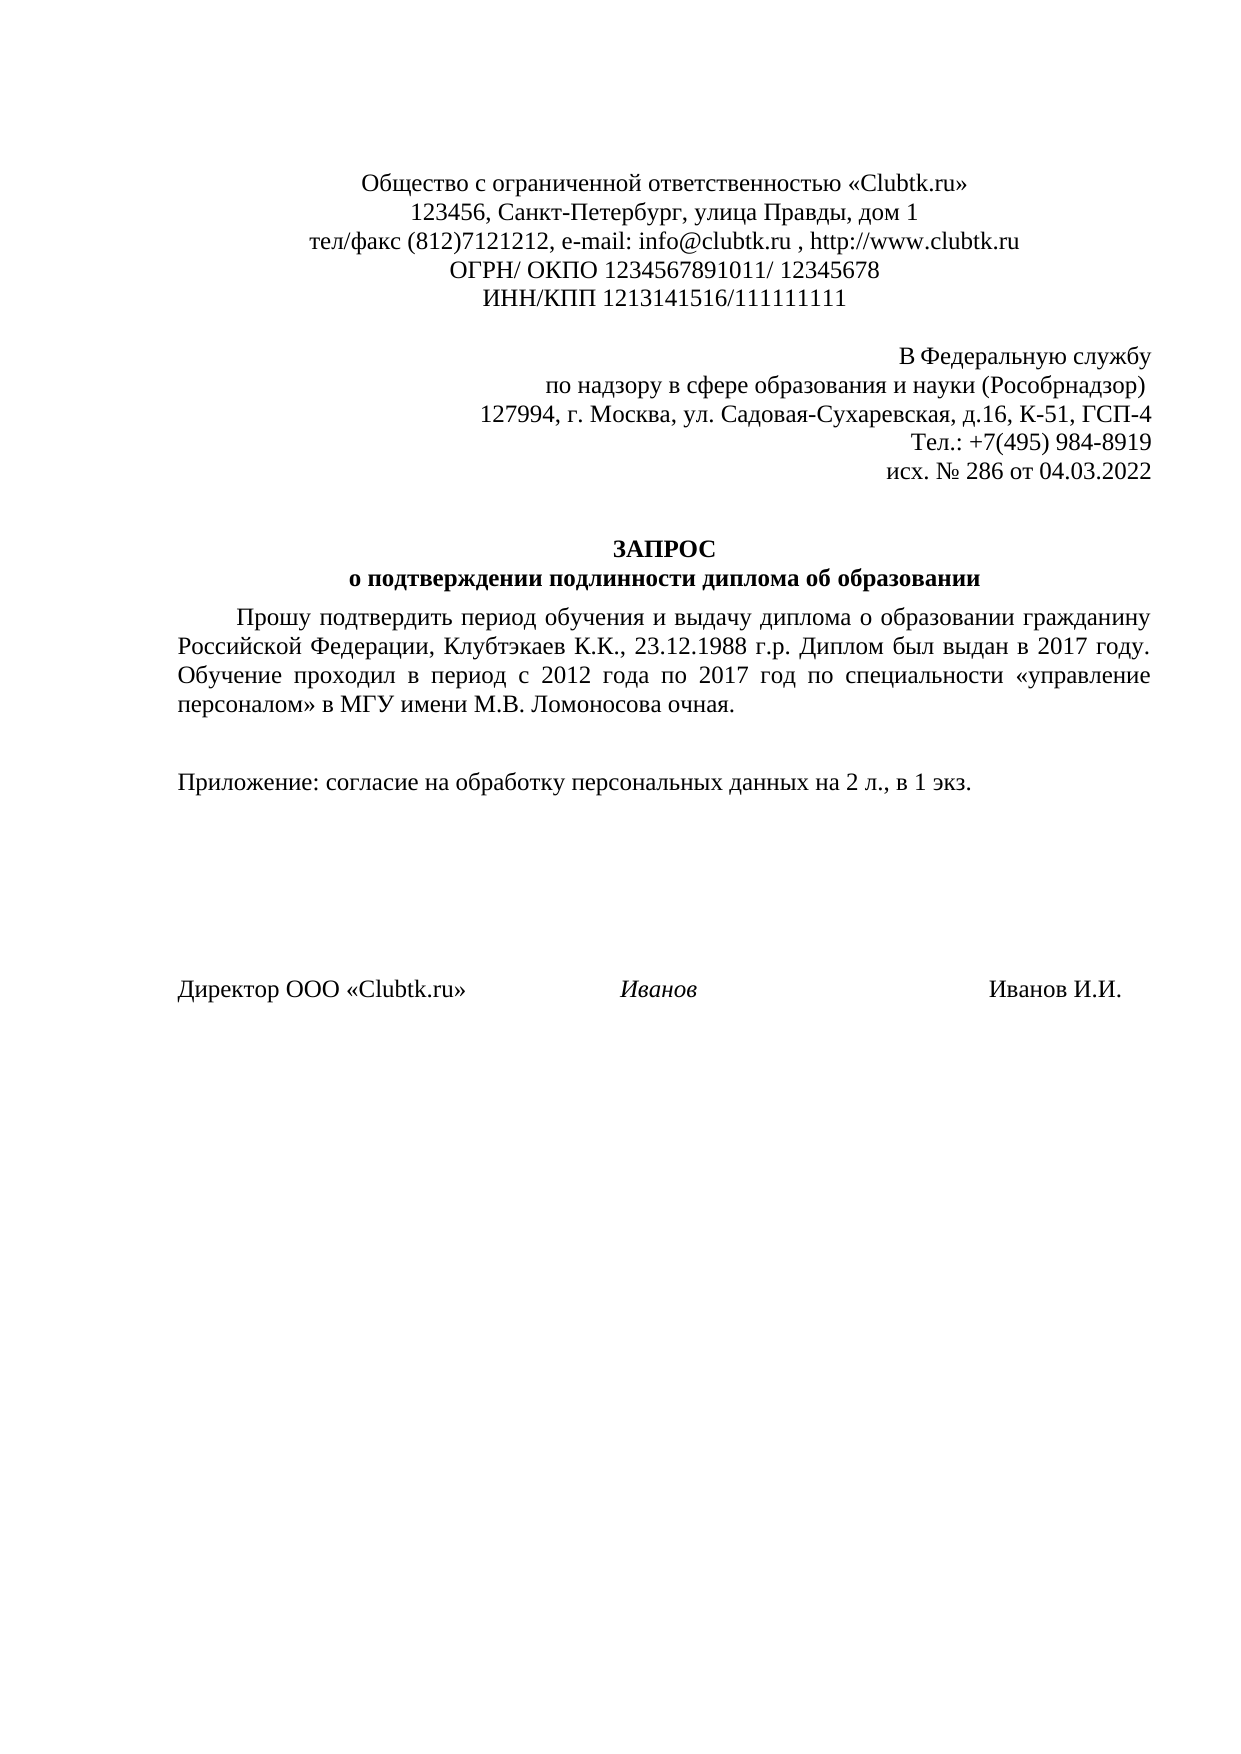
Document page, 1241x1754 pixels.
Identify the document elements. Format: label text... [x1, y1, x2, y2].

text 123456, Санкт-Петербург, улица Правды, дом 1 [177, 197, 1152, 226]
text ОГРН/ ОКПО 1234567891011/ 12345678 [177, 255, 1152, 283]
text исх. № 286 от 04.03.2022 [449, 456, 1152, 485]
text ЗАПРОС о подтверждении подлинности диплома об образовании [177, 534, 1152, 592]
text по надзору в сфере образования и науки (Рособрнадзор) [177, 370, 1152, 399]
text Общество с ограниченной ответственностью «Clubtk.ru» [177, 168, 1152, 197]
text ИНН/КПП 1213141516/111111111 [177, 283, 1152, 312]
text Приложение: согласие на обработку персональных данных на 2 л., в 1 экз. [177, 767, 1152, 796]
text тел/факс (812)7121212, e-mail: info@clubtk.ru , http://www.clubtk.ru [177, 226, 1152, 255]
text Прошу подтвердить период обучения и выдачу диплома о образовании гражданину Российской Федерации, Клубтэкаев К.К., 23.12.1988 г.р. Диплом был выдан в 2017 году. Обучение проходил в период с 2012 года по 2017 год по специальности «управление персоналом» в МГУ имени М.В. Ломоносова очная. [177, 602, 1152, 717]
text Директор ООО «Clubtk.ru» Иванов Иванов И.И. [177, 974, 1152, 1003]
text Тел.: +7(495) 984-8919 [177, 427, 1152, 456]
text 127994, г. Москва, ул. Садовая-Сухаревская, д.16, К-51, ГСП-4 [177, 399, 1152, 427]
text В Федеральную службу [177, 341, 1152, 370]
